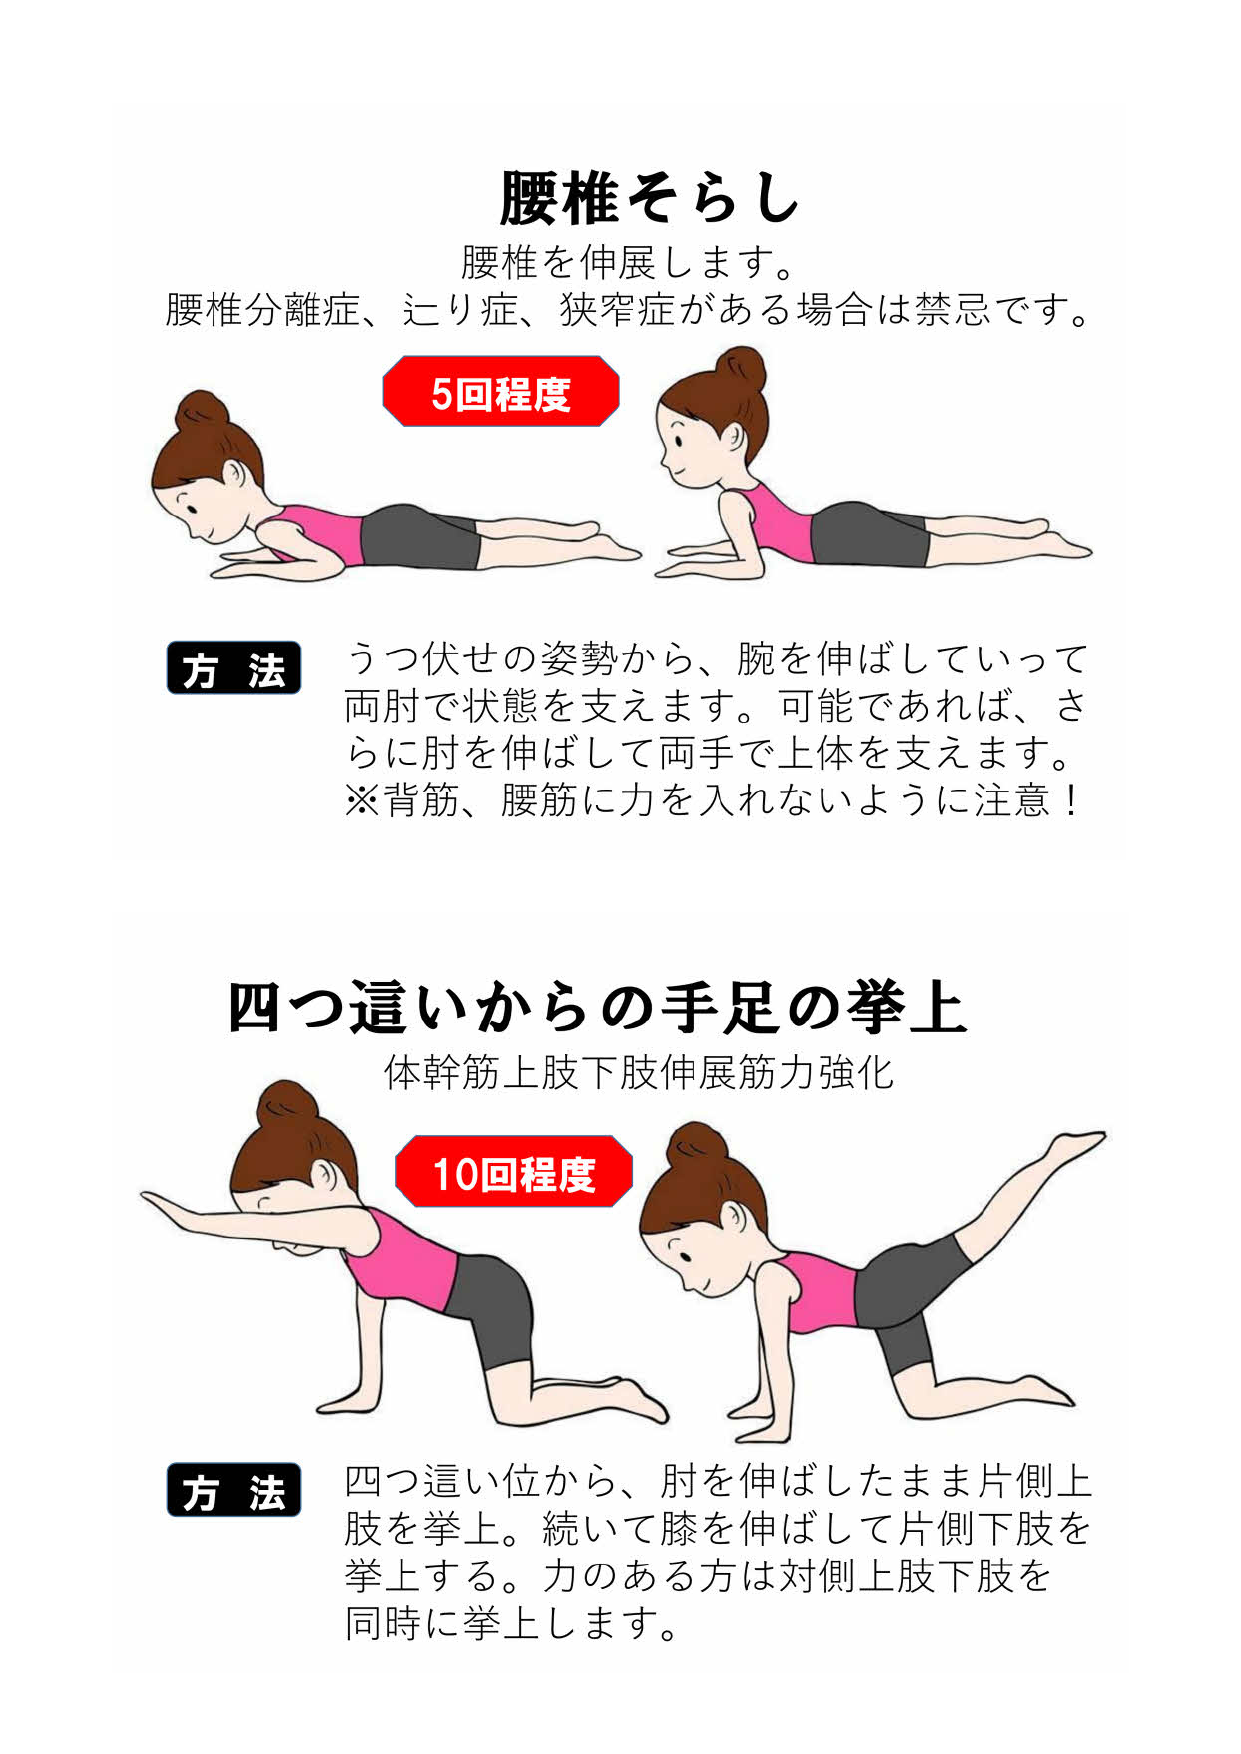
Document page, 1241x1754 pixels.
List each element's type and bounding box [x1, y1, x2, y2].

picture [112, 912, 1129, 1673]
picture [112, 103, 1126, 860]
